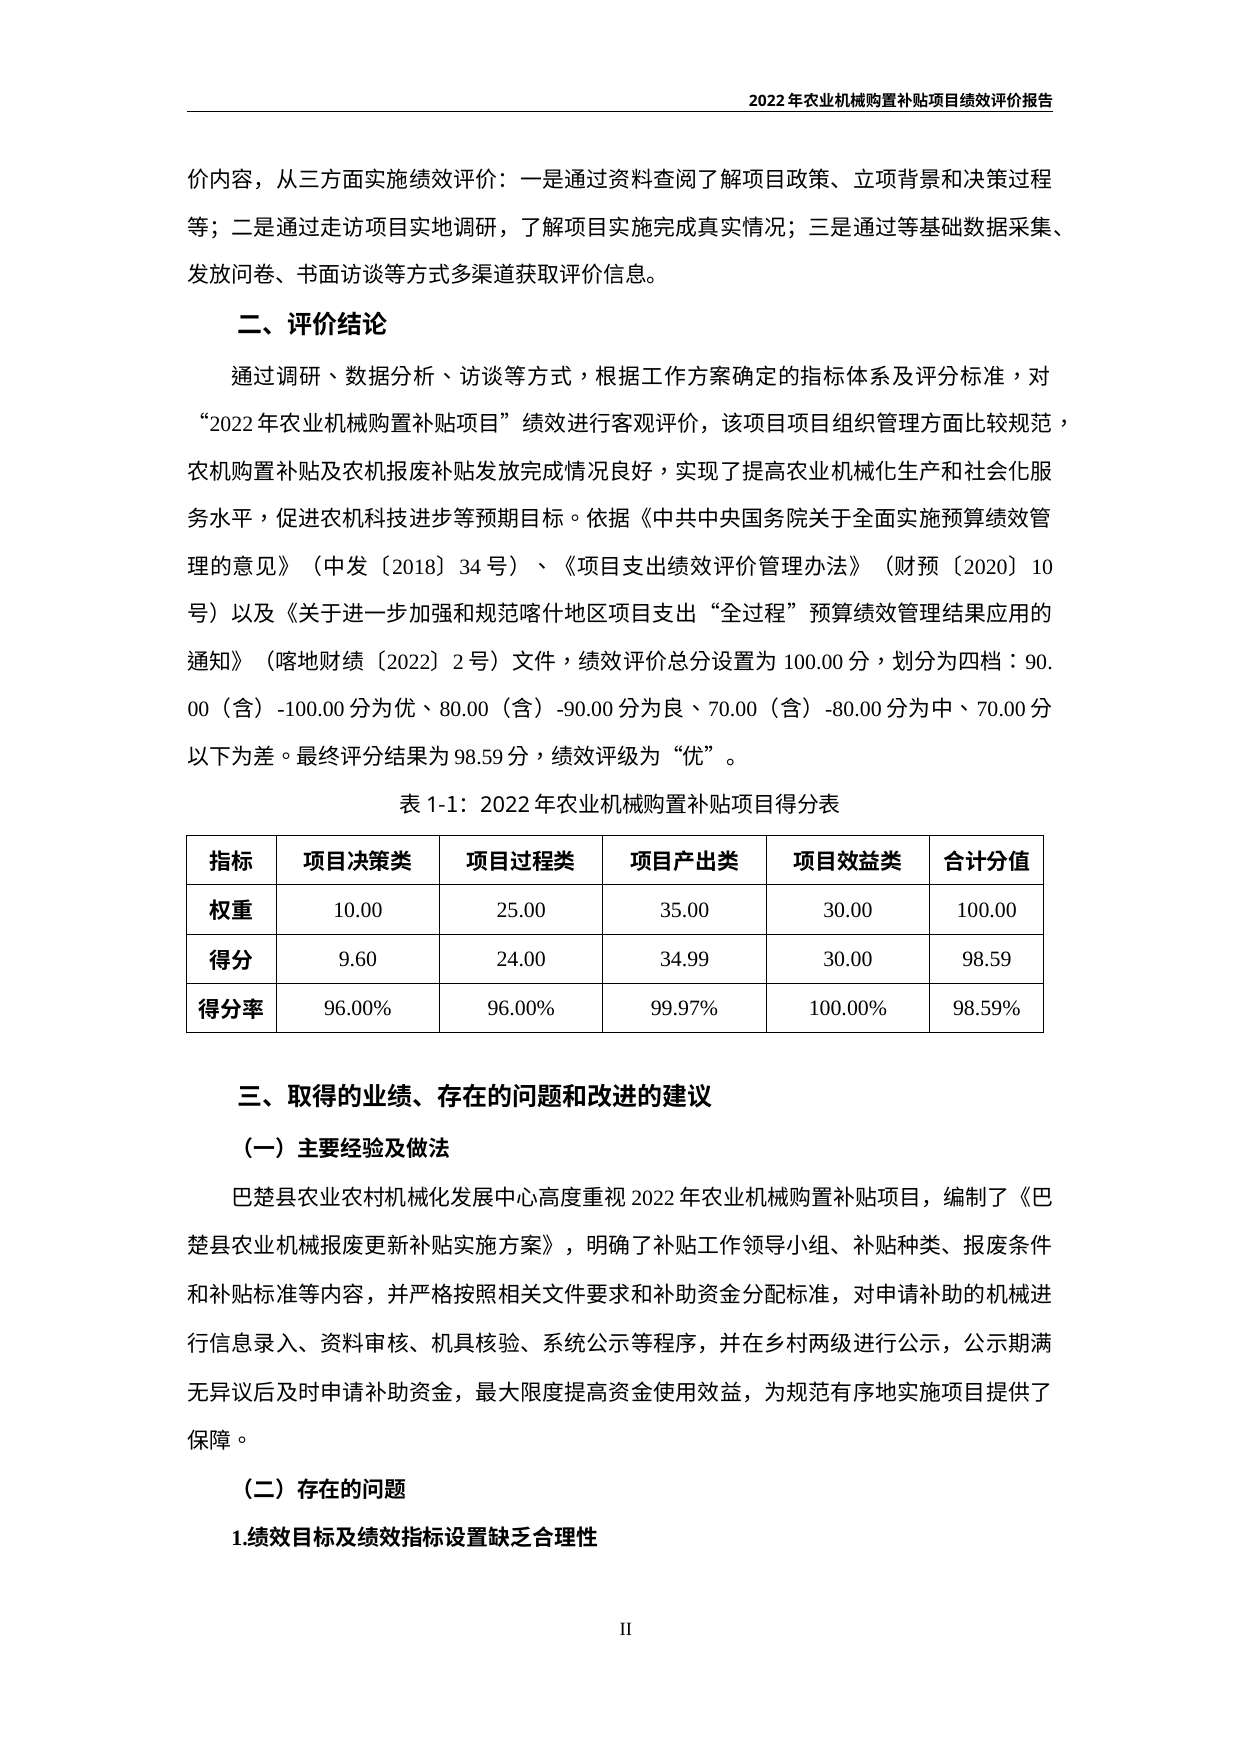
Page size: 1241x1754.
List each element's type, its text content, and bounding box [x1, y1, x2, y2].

table_cell 100.00 [930, 885, 1043, 933]
table_cell 99.97% [603, 984, 766, 1032]
text 1.绩效目标及绩效指标设置缺乏合理性 [187, 1519, 1053, 1552]
table_cell 35.00 [603, 885, 766, 933]
text 通过调研、数据分析、访谈等方式，根据工作方案确定的指标体系及评分标准，对“2022年农业机械购置补贴项目”绩效进行客观评价，该项目项目组织管理方面比较规范，农机购置补贴及农机报废补贴发放完成情况良好，实现了提高农业机械化生产和社会化服务水平，促进农机科技进步等预期目标。依据《中共中央国务院关于全面实施预算绩效管理的意见》（中发〔2018〕34号）、《项目支出绩效评价管理办法》（财预〔2020〕10号）以及《关于进一步加强和规范喀什地区项目支出“全过程”预算绩效管理结果应用的通知》（喀地财绩〔2022〕2号）文件，绩效评价总分设置为100.00分，划分为四档：90.00（含）-100.00分为优、80.00（含）-90.00分为良、70.00（含）-80.00分为中、70.00分以下为差。最终评分结果为98.59分，绩效评级为“优”。 [187, 359, 1053, 771]
table_cell 96.00% [440, 984, 602, 1032]
table_cell 25.00 [440, 885, 602, 933]
table_cell 24.00 [440, 935, 602, 983]
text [187, 162, 1053, 289]
table_cell 得分率 [187, 984, 276, 1032]
table_cell 权重 [187, 885, 276, 933]
text 表1-1：2022年农业机械购置补贴项目得分表 [187, 786, 1053, 819]
table_header 项目产出类 [603, 836, 766, 884]
table_header 合计分值 [930, 836, 1043, 884]
table_header 项目决策类 [277, 836, 439, 884]
table_cell 98.59 [930, 935, 1043, 983]
table_cell 30.00 [767, 935, 929, 983]
table_cell 98.59% [930, 984, 1043, 1032]
table_cell 34.99 [603, 935, 766, 983]
table_cell 得分 [187, 935, 276, 983]
text （一）主要经验及做法 [187, 1131, 1053, 1163]
table_header 项目效益类 [767, 836, 929, 884]
table_header 指标 [187, 836, 276, 884]
text 巴楚县农业农村机械化发展中心高度重视2022年农业机械购置补贴项目，编制了《巴楚县农业机械报废更新补贴实施方案》，明确了补贴工作领导小组、补贴种类、报废条件和补贴标准等内容，并严格按照相关文件要求和补助资金分配标准，对申请补助的机械进行信息录入、资料审核、机具核验、系统公示等程序，并在乡村两级进行公示，公示期满无异议后及时申请补助资金，最大限度提高资金使用效益，为规范有序地实施项目提供了保障。 [187, 1179, 1053, 1455]
table_cell 30.00 [767, 885, 929, 933]
table_cell 100.00% [767, 984, 929, 1032]
table_cell 96.00% [277, 984, 439, 1032]
text 三、取得的业绩、存在的问题和改进的建议 [187, 1076, 1053, 1113]
table_header 项目过程类 [440, 836, 602, 884]
text （二）存在的问题 [187, 1471, 1053, 1504]
table_cell 9.60 [277, 935, 439, 983]
table_cell 10.00 [277, 885, 439, 933]
text 二、评价结论 [187, 304, 1053, 341]
